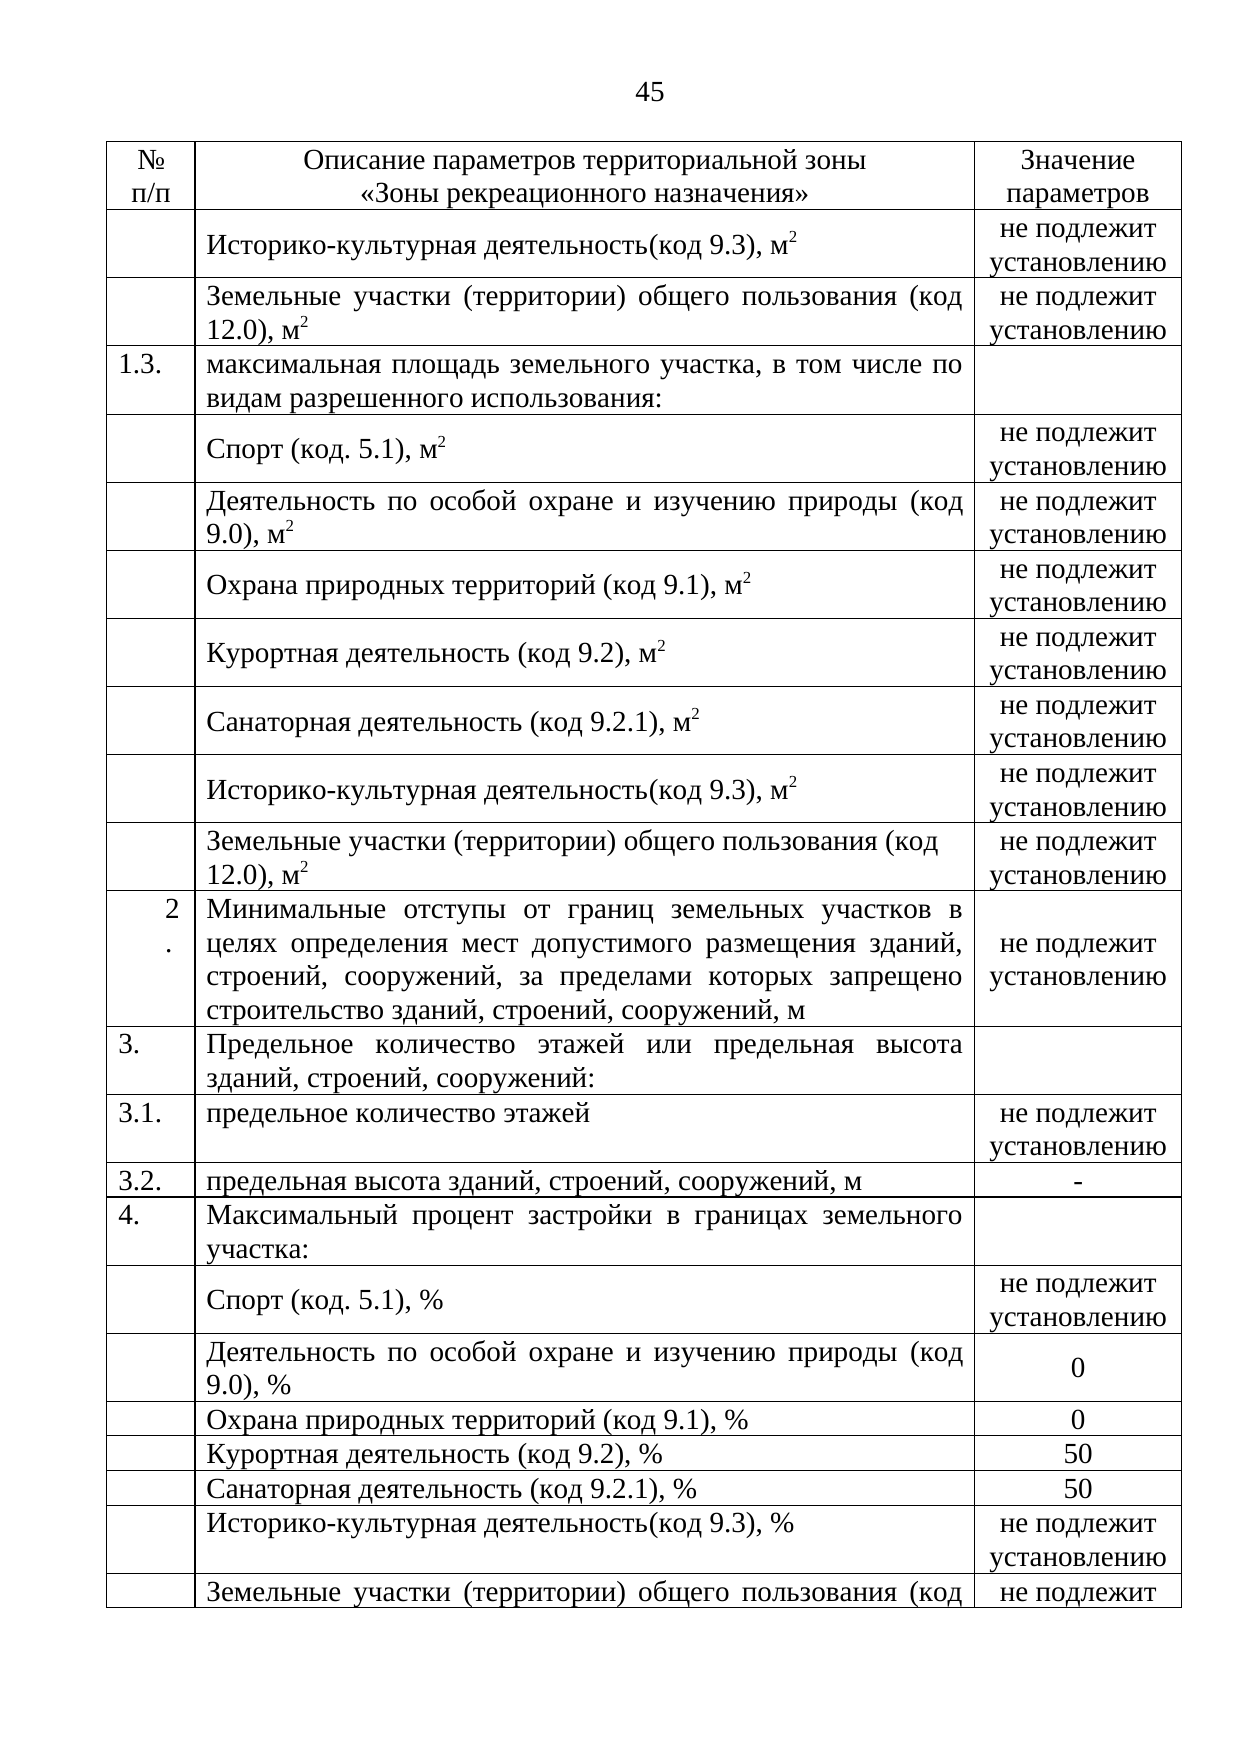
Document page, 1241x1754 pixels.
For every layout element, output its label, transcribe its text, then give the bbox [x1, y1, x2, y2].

table_cell [975, 1027, 1181, 1094]
table_cell Санаторная деятельность (код 9.2.1), % [196, 1471, 974, 1504]
table_cell Земельные участки (территории) общего пользования (код 12.0), м2 [196, 278, 974, 345]
table_cell Земельные участки (территории) общего пользования (код 12.0), м2 [196, 823, 974, 890]
table_cell Деятельность по особой охране и изучению природы (код 9.0), % [196, 1334, 974, 1401]
table_cell [975, 1198, 1181, 1264]
table_cell не подлежит установлению [975, 891, 1181, 1026]
table_cell не подлежит установлению [975, 823, 1181, 890]
table_cell Курортная деятельность (код 9.2), м2 [196, 619, 974, 686]
table_cell Санаторная деятельность (код 9.2.1), м2 [196, 687, 974, 754]
table_cell Предельное количество этажей или предельная высота зданий, строений, сооружений: [196, 1027, 974, 1094]
table_cell [107, 755, 194, 822]
table_cell Историко-культурная деятельность (код 9.3), м2 [196, 210, 974, 277]
table_cell не подлежит установлению [975, 551, 1181, 618]
table_cell 2. [107, 891, 194, 1026]
table_cell не подлежит установлению [975, 1506, 1181, 1573]
table_cell не подлежит установлению [975, 1095, 1181, 1162]
table_cell [107, 1506, 194, 1573]
table_cell [107, 1436, 194, 1470]
table_cell [107, 1266, 194, 1333]
table_cell Максимальный процент застройки в границах земельного участка: [196, 1198, 974, 1264]
table_cell не подлежит установлению [975, 415, 1181, 482]
table_cell [107, 210, 194, 277]
table_cell не подлежит установлению [975, 483, 1181, 550]
table_cell Курортная деятельность (код 9.2), % [196, 1436, 974, 1470]
table_cell 3.1. [107, 1095, 194, 1162]
table_cell [107, 687, 194, 754]
table_cell 3.2. [107, 1163, 194, 1196]
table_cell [196, 1574, 974, 1607]
table_cell Историко-культурная деятельность (код 9.3), % [196, 1506, 974, 1573]
table_cell Охрана природных территорий (код 9.1), % [196, 1402, 974, 1435]
table_cell предельная высота зданий, строений, сооружений, м [196, 1163, 974, 1196]
table_cell Минимальные отступы от границ земельных участков в целях определения мест допустимого размещения зданий, строений, сооружений, за пределами которых запрещено строительство зданий, строений, сооружений, м [196, 891, 974, 1026]
table_cell не подлежит установлению [975, 1574, 1181, 1607]
table_header Значение параметров [975, 142, 1181, 209]
table_header № п/п [107, 142, 194, 209]
table_cell не подлежит установлению [975, 755, 1181, 822]
table_cell Деятельность по особой охране и изучению природы (код 9.0), м2 [196, 483, 974, 550]
table_cell максимальная площадь земельного участка, в том числе по видам разрешенного использования: [196, 346, 974, 413]
table_cell не подлежит установлению [975, 619, 1181, 686]
table_cell 0 [975, 1334, 1181, 1401]
table_cell - [975, 1163, 1181, 1196]
table_cell [107, 823, 194, 890]
table_cell [975, 346, 1181, 413]
table_cell не подлежит установлению [975, 210, 1181, 277]
table_header Описание параметров территориальной зоны «Зоны рекреационного назначения» [196, 142, 974, 209]
table_cell Спорт (код. 5.1), м2 [196, 415, 974, 482]
table_cell [107, 1574, 194, 1607]
table_cell 50 [975, 1436, 1181, 1470]
table_cell не подлежит установлению [975, 1266, 1181, 1333]
table_cell Спорт (код. 5.1), % [196, 1266, 974, 1333]
table_cell [107, 415, 194, 482]
table_cell 3. [107, 1027, 194, 1094]
table_cell [107, 1334, 194, 1401]
table_cell 1.3. [107, 346, 194, 413]
table_cell не подлежит установлению [975, 278, 1181, 345]
table_cell 0 [975, 1402, 1181, 1435]
table_cell не подлежит установлению [975, 687, 1181, 754]
table_cell [107, 551, 194, 618]
table_cell [107, 1402, 194, 1435]
table_cell [107, 278, 194, 345]
table_cell 50 [975, 1471, 1181, 1504]
table_cell [107, 1471, 194, 1504]
table_cell предельное количество этажей [196, 1095, 974, 1162]
table_cell [107, 483, 194, 550]
table_cell Охрана природных территорий (код 9.1), м2 [196, 551, 974, 618]
table_cell 4. [107, 1198, 194, 1264]
table_cell [107, 619, 194, 686]
table_cell Историко-культурная деятельность (код 9.3), м2 [196, 755, 974, 822]
